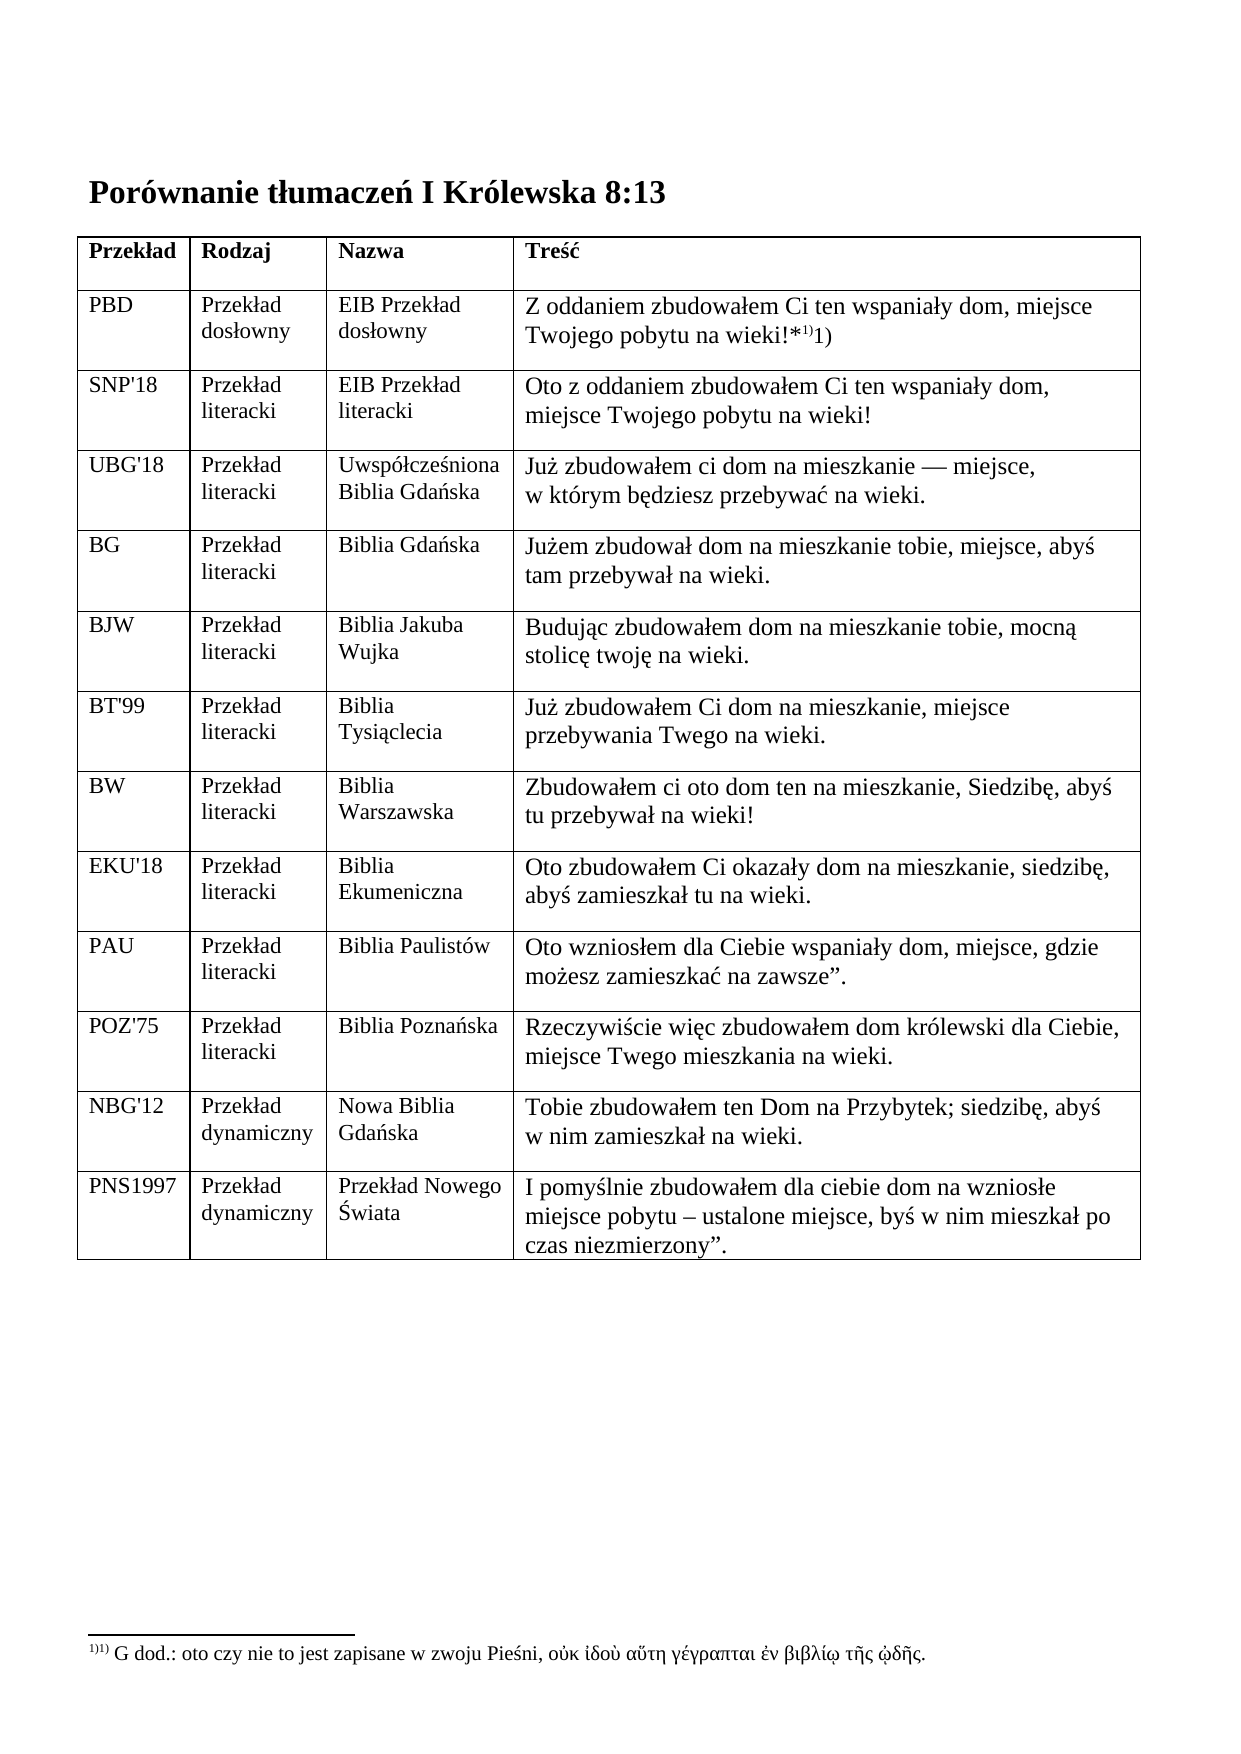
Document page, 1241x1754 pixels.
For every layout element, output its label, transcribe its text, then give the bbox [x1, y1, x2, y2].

table_cell Przekład literacki [191, 612, 326, 691]
table_cell Budując zbudowałem dom na mieszkanie tobie, mocną stolicę twoję na wieki. [514, 612, 1140, 691]
table_cell Biblia Gdańska [327, 531, 513, 611]
table_cell BT'99 [78, 692, 189, 771]
table_cell BG [78, 531, 189, 611]
table_cell Biblia Ekumeniczna [327, 852, 513, 931]
table_cell Przekład literacki [191, 371, 326, 450]
table_cell POZ'75 [78, 1012, 189, 1091]
table_cell Z oddaniem zbudowałem Ci ten wspaniały dom, miejsce Twojego pobytu na wieki!*1) [514, 291, 1140, 370]
table_cell Przekład literacki [191, 451, 326, 530]
table_cell Przekład literacki [191, 692, 326, 771]
table_cell Biblia Tysiąclecia [327, 692, 513, 771]
table_cell Przekład Nowego Świata [327, 1172, 513, 1258]
table_header Rodzaj [191, 238, 326, 290]
table_cell Oto z oddaniem zbudowałem Ci ten wspaniały dom, miejsce Twojego pobytu na wieki! [514, 371, 1140, 450]
table_cell Rzeczywiście więc zbudowałem dom królewski dla Ciebie, miejsce Twego mieszkania na wieki. [514, 1012, 1140, 1091]
table_cell EIB Przekład literacki [327, 371, 513, 450]
table_cell Już zbudowałem ci dom na mieszkanie — miejsce, w którym będziesz przebywać na wieki. [514, 451, 1140, 530]
table_cell I pomyślnie zbudowałem dla ciebie dom na wzniosłe miejsce pobytu – ustalone miejsce, byś w nim mieszkał po czas niezmierzony”. [514, 1172, 1140, 1258]
text Porównanie tłumaczeń I Królewska 8:13 [88, 173, 1152, 211]
table_cell NBG'12 [78, 1092, 189, 1171]
table_cell Biblia Paulistów [327, 932, 513, 1011]
table_cell BW [78, 772, 189, 851]
table_cell Jużem zbudował dom na mieszkanie tobie, miejsce, abyś tam przebywał na wieki. [514, 531, 1140, 611]
table_cell PNS1997 [78, 1172, 189, 1258]
table_cell EIB Przekład dosłowny [327, 291, 513, 370]
table_cell PAU [78, 932, 189, 1011]
table_cell BJW [78, 612, 189, 691]
table_header Treść [514, 238, 1140, 290]
table_cell Zbudowałem ci oto dom ten na mieszkanie, Siedzibę, abyś tu przebywał na wieki! [514, 772, 1140, 851]
table_cell Przekład literacki [191, 1012, 326, 1091]
table_cell Przekład literacki [191, 531, 326, 611]
table_cell Oto wzniosłem dla Ciebie wspaniały dom, miejsce, gdzie możesz zamieszkać na zawsze”. [514, 932, 1140, 1011]
table_cell Przekład dynamiczny [191, 1172, 326, 1258]
table_cell Przekład dynamiczny [191, 1092, 326, 1171]
table_cell Przekład literacki [191, 932, 326, 1011]
table_cell EKU'18 [78, 852, 189, 931]
table_cell PBD [78, 291, 189, 370]
table_cell Przekład literacki [191, 852, 326, 931]
table_cell SNP'18 [78, 371, 189, 450]
table_cell Biblia Warszawska [327, 772, 513, 851]
table_cell Przekład literacki [191, 772, 326, 851]
table_header Przekład [78, 238, 189, 290]
table_cell Uwspółcześniona Biblia Gdańska [327, 451, 513, 530]
table_cell Nowa Biblia Gdańska [327, 1092, 513, 1171]
table_cell Już zbudowałem Ci dom na mieszkanie, miejsce przebywania Twego na wieki. [514, 692, 1140, 771]
table_cell Oto zbudowałem Ci okazały dom na mieszkanie, siedzibę, abyś zamieszkał tu na wieki. [514, 852, 1140, 931]
table_cell Przekład dosłowny [191, 291, 326, 370]
table_cell UBG'18 [78, 451, 189, 530]
table_cell Tobie zbudowałem ten Dom na Przybytek; siedzibę, abyś w nim zamieszkał na wieki. [514, 1092, 1140, 1171]
table_header Nazwa [327, 238, 513, 290]
table_cell Biblia Poznańska [327, 1012, 513, 1091]
table_cell Biblia Jakuba Wujka [327, 612, 513, 691]
